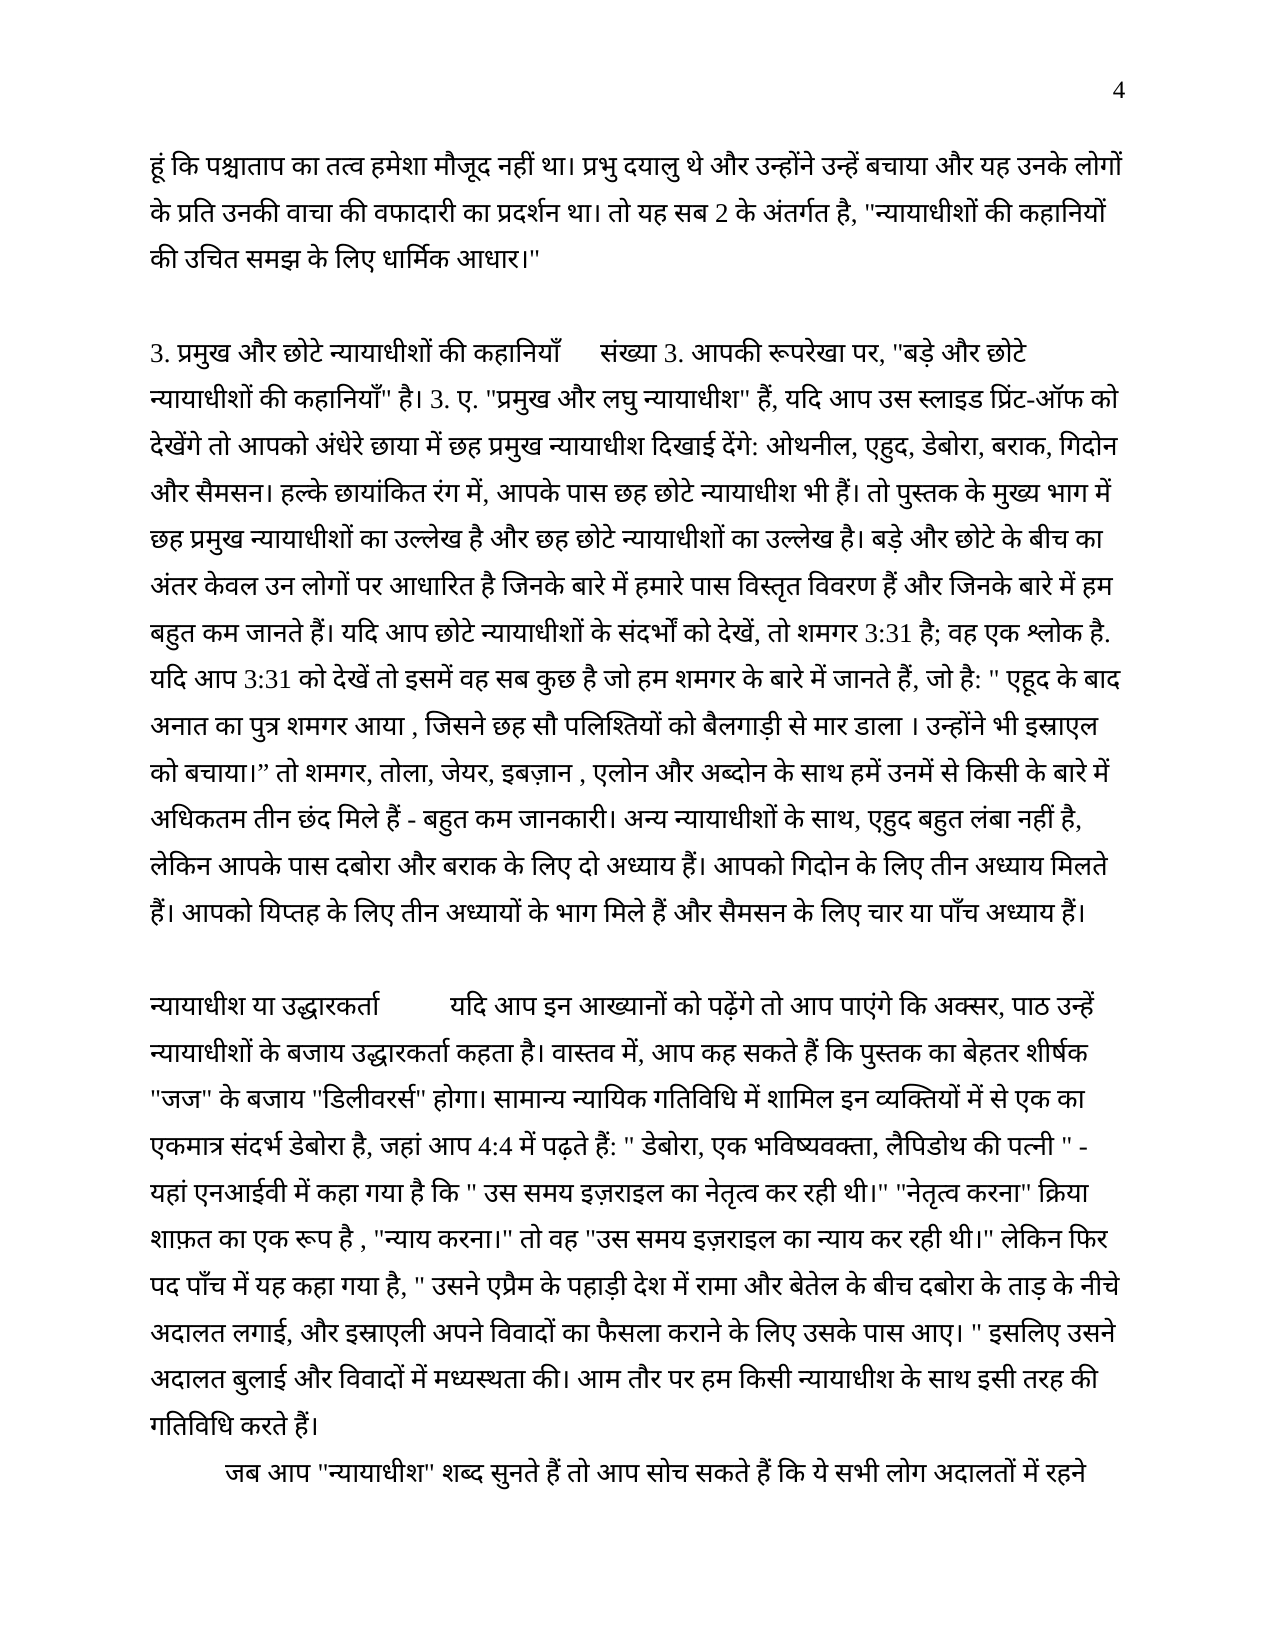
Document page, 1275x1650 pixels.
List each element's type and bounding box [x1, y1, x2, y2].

text [150, 150, 1125, 1488]
